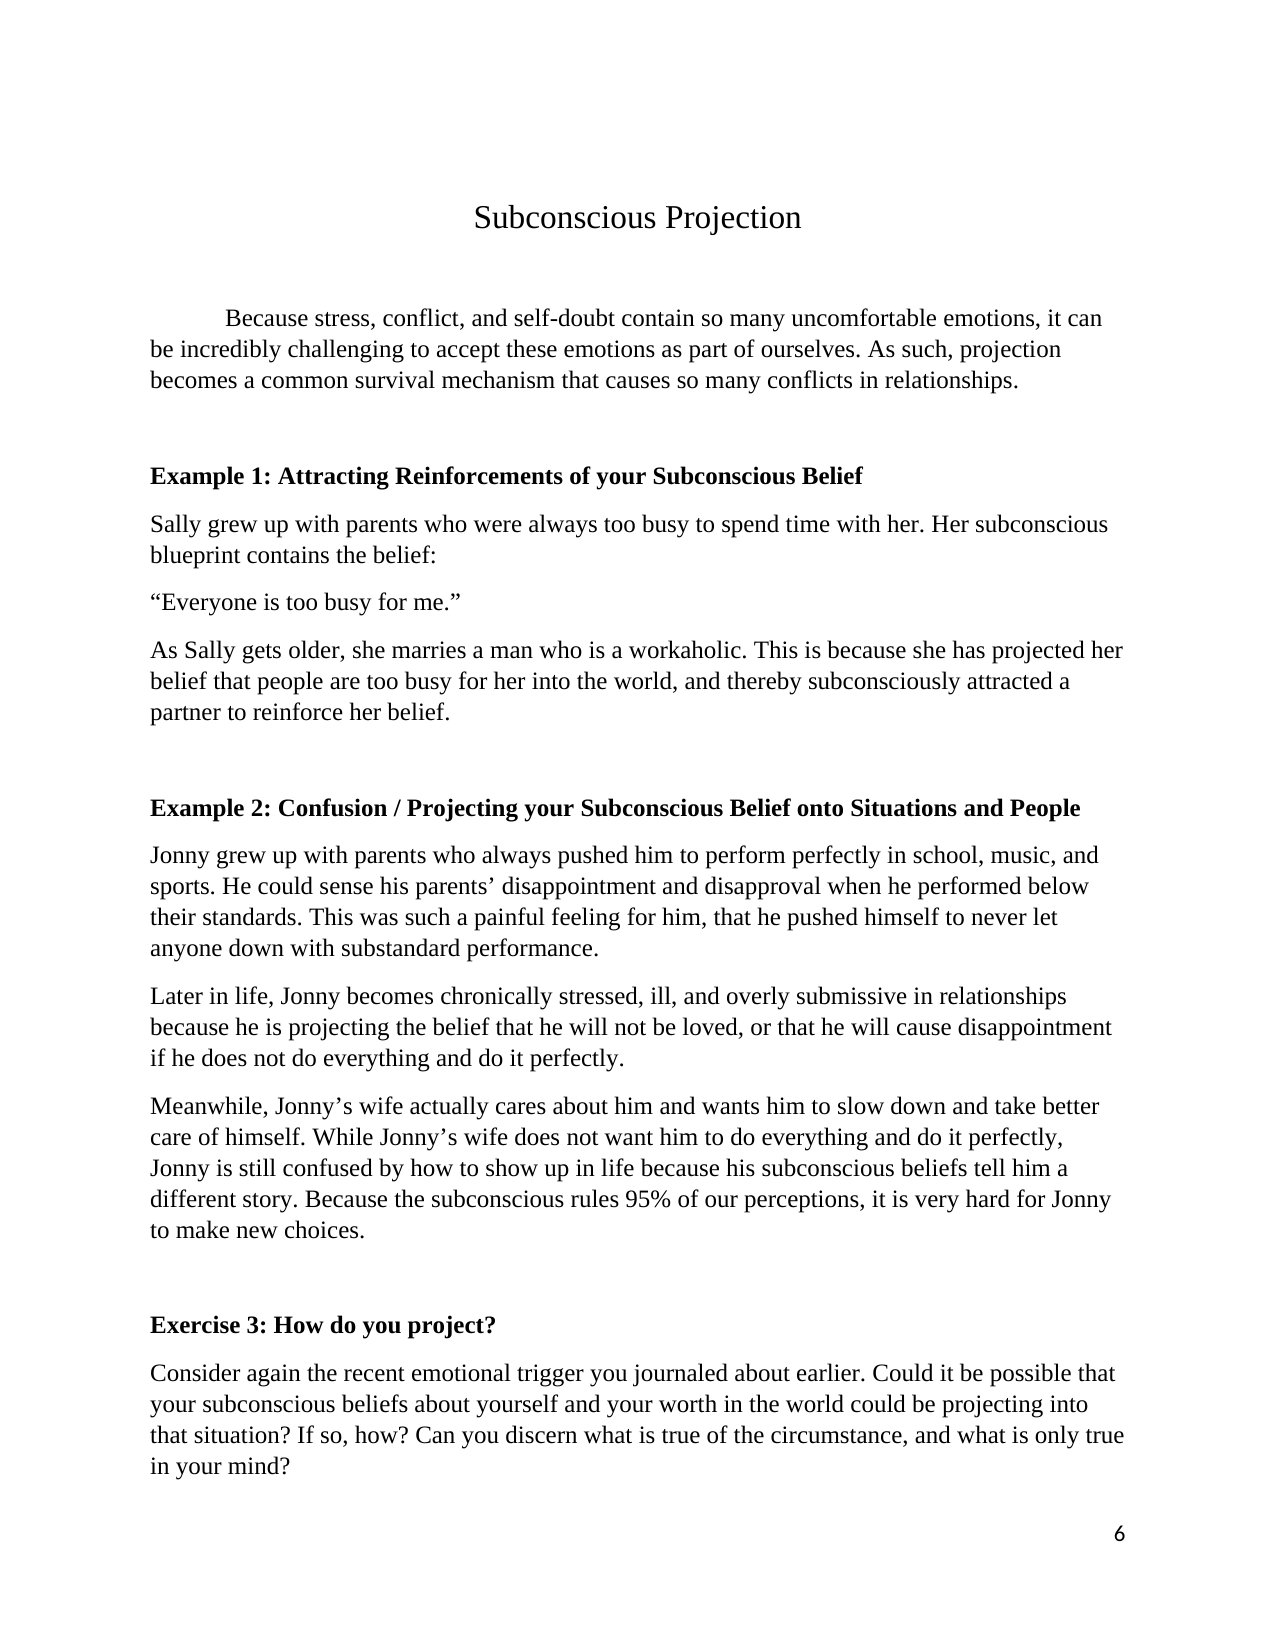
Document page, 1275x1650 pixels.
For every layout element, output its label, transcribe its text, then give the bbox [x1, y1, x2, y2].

text Jonny grew up with parents who always pushed him to perform perfectly in school, music, and sports. He could sense his parents’ disappointment and disapproval when he performed below their standards. This was such a painful feeling for him, that he pushed himself to never let anyone down with substandard performance. [150, 840, 1125, 962]
text “Everyone is too busy for me.” [150, 587, 1125, 616]
text Meanwhile, Jonny’s wife actually cares about him and wants him to slow down and take better care of himself. While Jonny’s wife does not want him to do everything and do it perfectly, Jonny is still confused by how to show up in life because his subconscious beliefs tell him a different story. Because the subconscious rules 95% of our perceptions, it is very hard for Jonny to make new choices. [150, 1091, 1125, 1244]
text As Sally gets older, she marries a man who is a workaholic. This is because she has projected her belief that people are too busy for her into the world, and thereby subconsciously attracted a partner to reinforce her belief. [150, 635, 1125, 726]
text Exercise 3: How do you project? [150, 1311, 1125, 1339]
text Later in life, Jonny becomes chronically stressed, ill, and overly submissive in relationships because he is projecting the belief that he will not be loved, or that he will cause disappointment if he does not do everything and do it perfectly. [150, 981, 1125, 1072]
text Consider again the recent emotional trigger you journaled about earlier. Could it be possible that your subconscious beliefs about yourself and your worth in the world could be projecting into that situation? If so, how? Can you discern what is true of the circumstance, and what is only true in your mind? [150, 1358, 1125, 1480]
text Subconscious Projection [150, 198, 1125, 236]
text Example 1: Attracting Reinforcements of your Subconscious Belief [150, 461, 1125, 490]
text Because stress, conflict, and self-doubt contain so many uncomfortable emotions, it can be incredibly challenging to accept these emotions as part of ourselves. As such, projection becomes a common survival mechanism that causes so many conflicts in relationships. [150, 303, 1125, 394]
text Sally grew up with parents who were always too busy to spend time with her. Her subconscious blueprint contains the belief: [150, 509, 1125, 568]
text Example 2: Confusion / Projecting your Subconscious Belief onto Situations and People [150, 793, 1125, 821]
